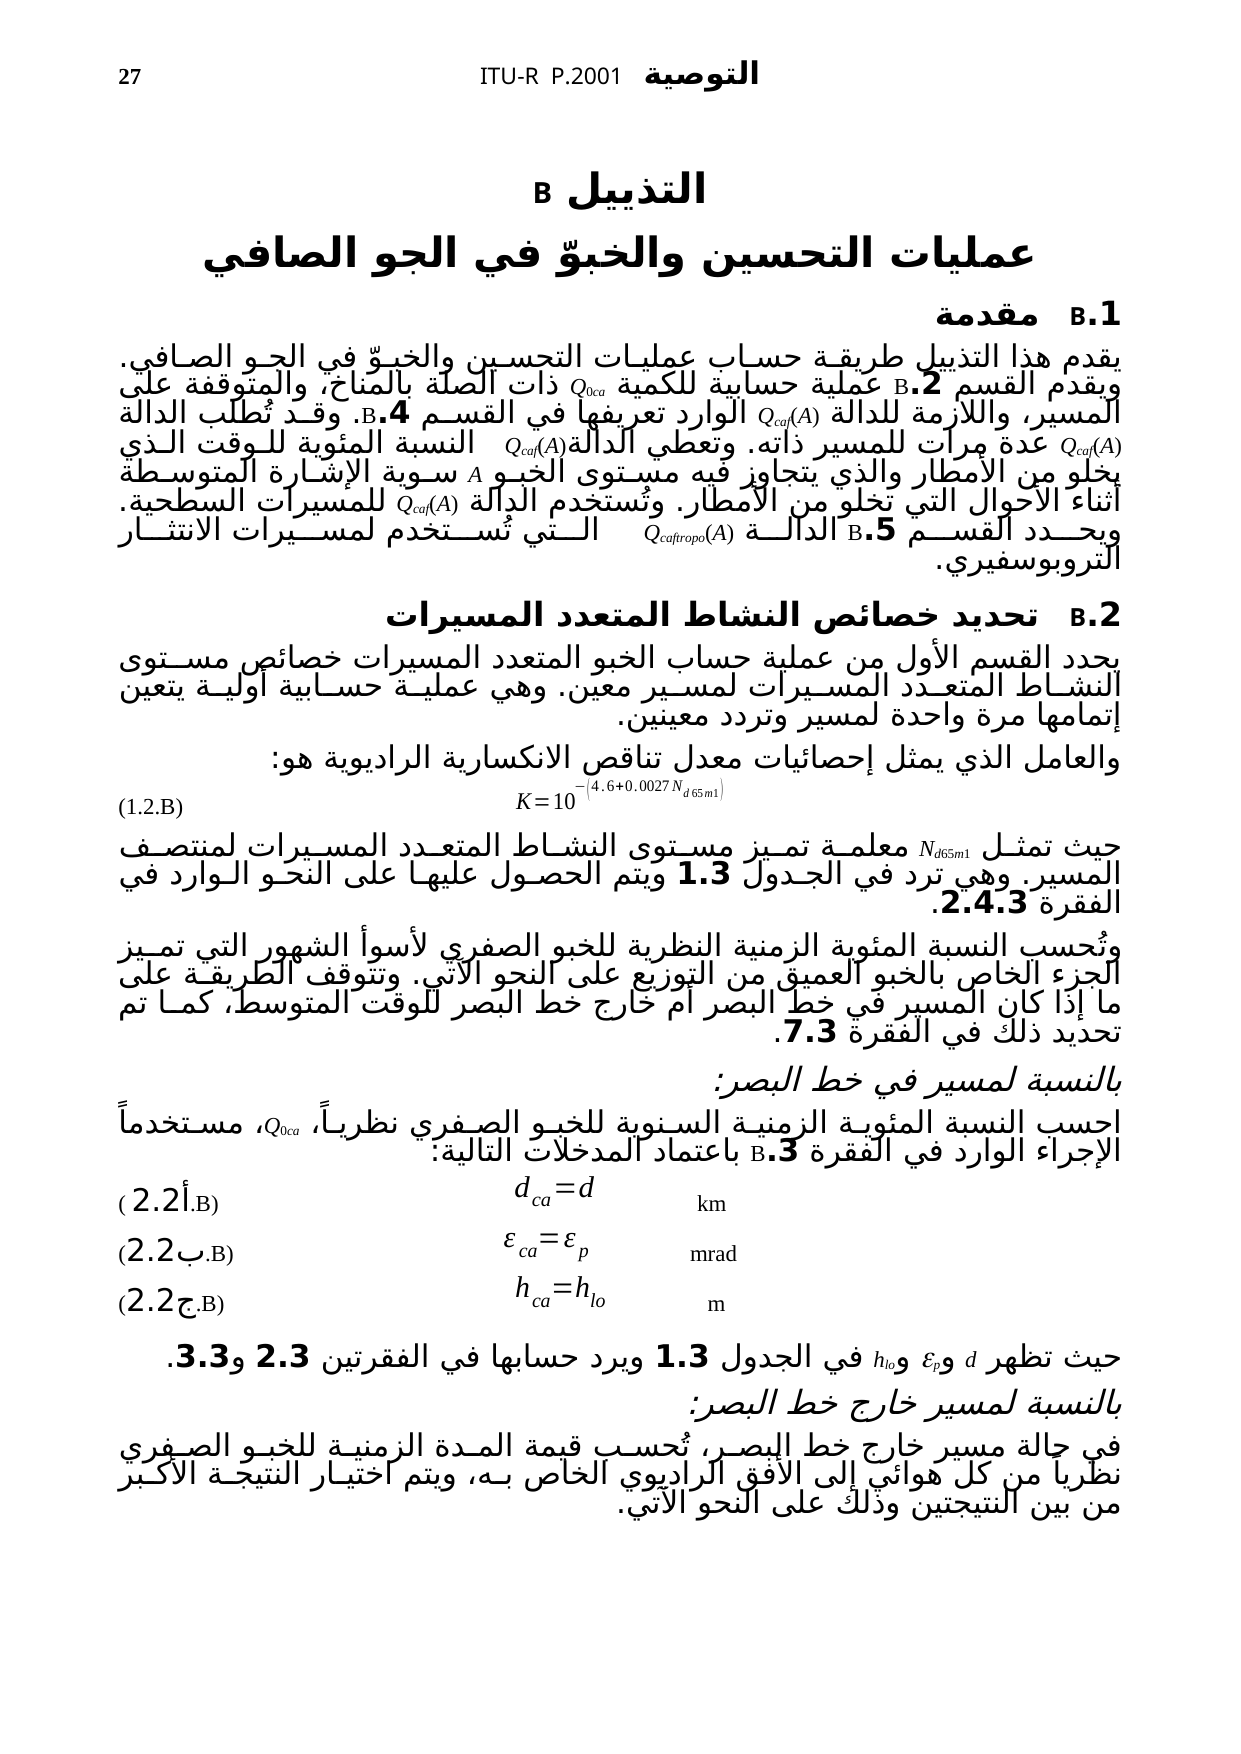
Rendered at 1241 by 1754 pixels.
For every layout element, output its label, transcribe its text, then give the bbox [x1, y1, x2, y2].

text احسب النسبة المئوية الزمنية السنوية للخبو الصفري نظرياً، Q0ca، مستخدماً الإجراء الوارد في الفقرة 3.B باعتماد المدخلات التالية: [118, 1110, 919, 1168]
text وتُحسب النسبة المئوية الزمنية النظرية للخبو الصفري لأسوأ الشهور التي تميز الجزء الخاص بالخبو العميق من التوزيع على النحو الآتي. وتتوقف الطريقة على ما إذا كان المسير في خط البصر أم خارج خط البصر للوقت المتوسط، كما تم تحديد ذلك في الفقرة 7.3. [118, 933, 1122, 1050]
text (ب2.2.B) mrad [118, 1231, 1122, 1269]
title عمليات التحسين والخبوّ في الجو الصافي [390, 236, 850, 275]
title عمليات التحسين والخبوّ في الجو الصافي [118, 236, 434, 275]
text ( أ2.2.B) km [118, 1181, 1122, 1219]
text في حالة مسير خارج خط البصر، تُحسب قيمة المدة الزمنية للخبو الصفري نظرياً من كل هوائي إلى الأفق الراديوي الخاص به، ويتم اختيار النتيجة الأكبر من بين النتيجتين وذلك على النحو الآتي. [118, 1433, 1122, 1521]
subtitle بالنسبة لمسير خارج خط البصر: [118, 1390, 764, 1421]
text والعامل الذي يمثل إحصائيات معدل تناقص الانكسارية الراديوية هو: [404, 745, 1122, 774]
text والعامل الذي يمثل إحصائيات معدل تناقص الانكسارية الراديوية هو: [118, 745, 417, 774]
text يحدد القسم الأول من عملية حساب الخبو المتعدد المسيرات خصائص مستوى النشاط المتعدد المسيرات لمسير معين. وهي عملية حسابية أولية يتعين إتمامها مرة واحدة لمسير وتردد معينين. [118, 646, 1122, 733]
text حيث تظهر d وp وhlo في الجدول 1.3 ويرد حسابها في الفقرتين 2.3 و3.3. [118, 1344, 415, 1373]
subtitle بالنسبة لمسير في خط البصر: [931, 1067, 1122, 1098]
subtitle بالنسبة لمسير في خط البصر: [118, 1067, 789, 1098]
text احسب النسبة المئوية الزمنية السنوية للخبو الصفري نظرياً، Q0ca، مستخدماً الإجراء الوارد في الفقرة 3.B باعتماد المدخلات التالية: [830, 1110, 1122, 1168]
text (1.2.B) [118, 787, 1122, 821]
subtitle بالنسبة لمسير في خط البصر: [727, 1067, 1013, 1098]
subtitle 2.B تحديد خصائص النشاط المتعدد المسيرات [118, 602, 524, 633]
title عمليات التحسين والخبوّ في الجو الصافي [729, 236, 1122, 275]
text حيث تظهر d وp وhlo في الجدول 1.3 ويرد حسابها في الفقرتين 2.3 و3.3. [496, 1344, 1022, 1373]
text حيث تمثل Nd65m1 معلمة تميز مستوى النشاط المتعدد المسيرات لمنتصف المسير. وهي ترد في الجدول 1.3 ويتم الحصول عليها على النحو الوارد في الفقرة 2.4.3. [118, 833, 1122, 921]
subtitle 2.B تحديد خصائص النشاط المتعدد المسيرات [439, 602, 1122, 633]
text (ج2.2.B) m [118, 1281, 1122, 1319]
subtitle بالنسبة لمسير خارج خط البصر: [931, 1390, 1122, 1421]
title التذييل B [118, 173, 1122, 211]
subtitle 1.B مقدمة [118, 300, 1122, 331]
text يقدم هذا التذييل طريقة حساب عمليات التحسين والخبوّ في الجو الصافي. ويقدم القسم 2.B عملية حسابية للكمية Q0ca ذات الصلة بالمناخ، والمتوقفة على المسير، واللازمة للدالة Qcaf(A) الوارد تعريفها في القسم 4.B. وقد تُطلب الدالة Qcaf(A) عدة مرات للمسير ذاته. وتعطي الدالةQcaf(A) النسبة المئوية للوقت الذي يخلو من الأمطار والذي يتجاوز فيه مستوى الخبو A سوية الإشارة المتوسطة أثناء الأحوال التي تخلو من الأمطار. وتُستخدم الدالة Qcaf(A) للمسيرات السطحية. ويحدد القسم 5.B الدالة Qcaftropo(A) التي تُستخدم لمسيرات الانتثار التروبوسفيري. [118, 344, 1122, 577]
subtitle بالنسبة لمسير خارج خط البصر: [702, 1390, 1014, 1421]
